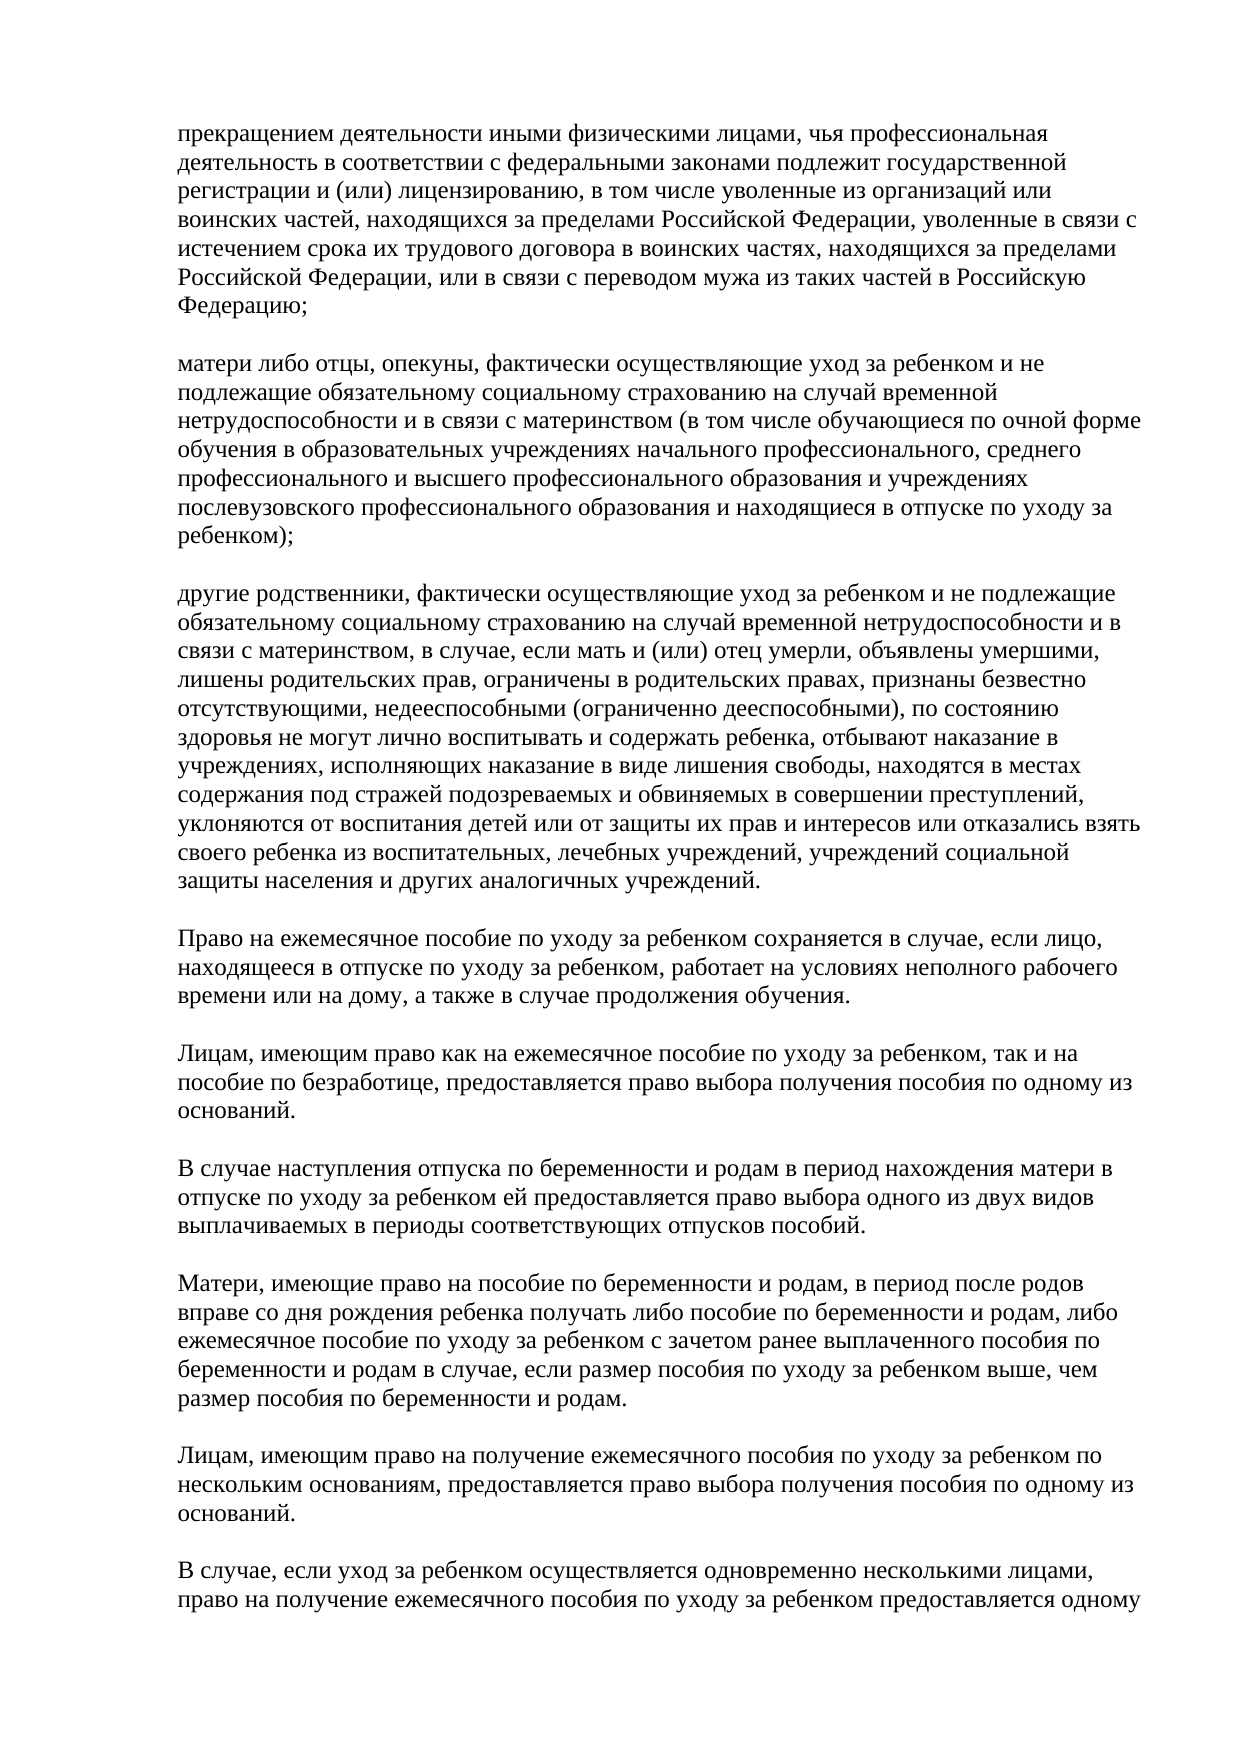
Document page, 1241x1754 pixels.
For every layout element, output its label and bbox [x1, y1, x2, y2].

text [177, 118, 1152, 1613]
